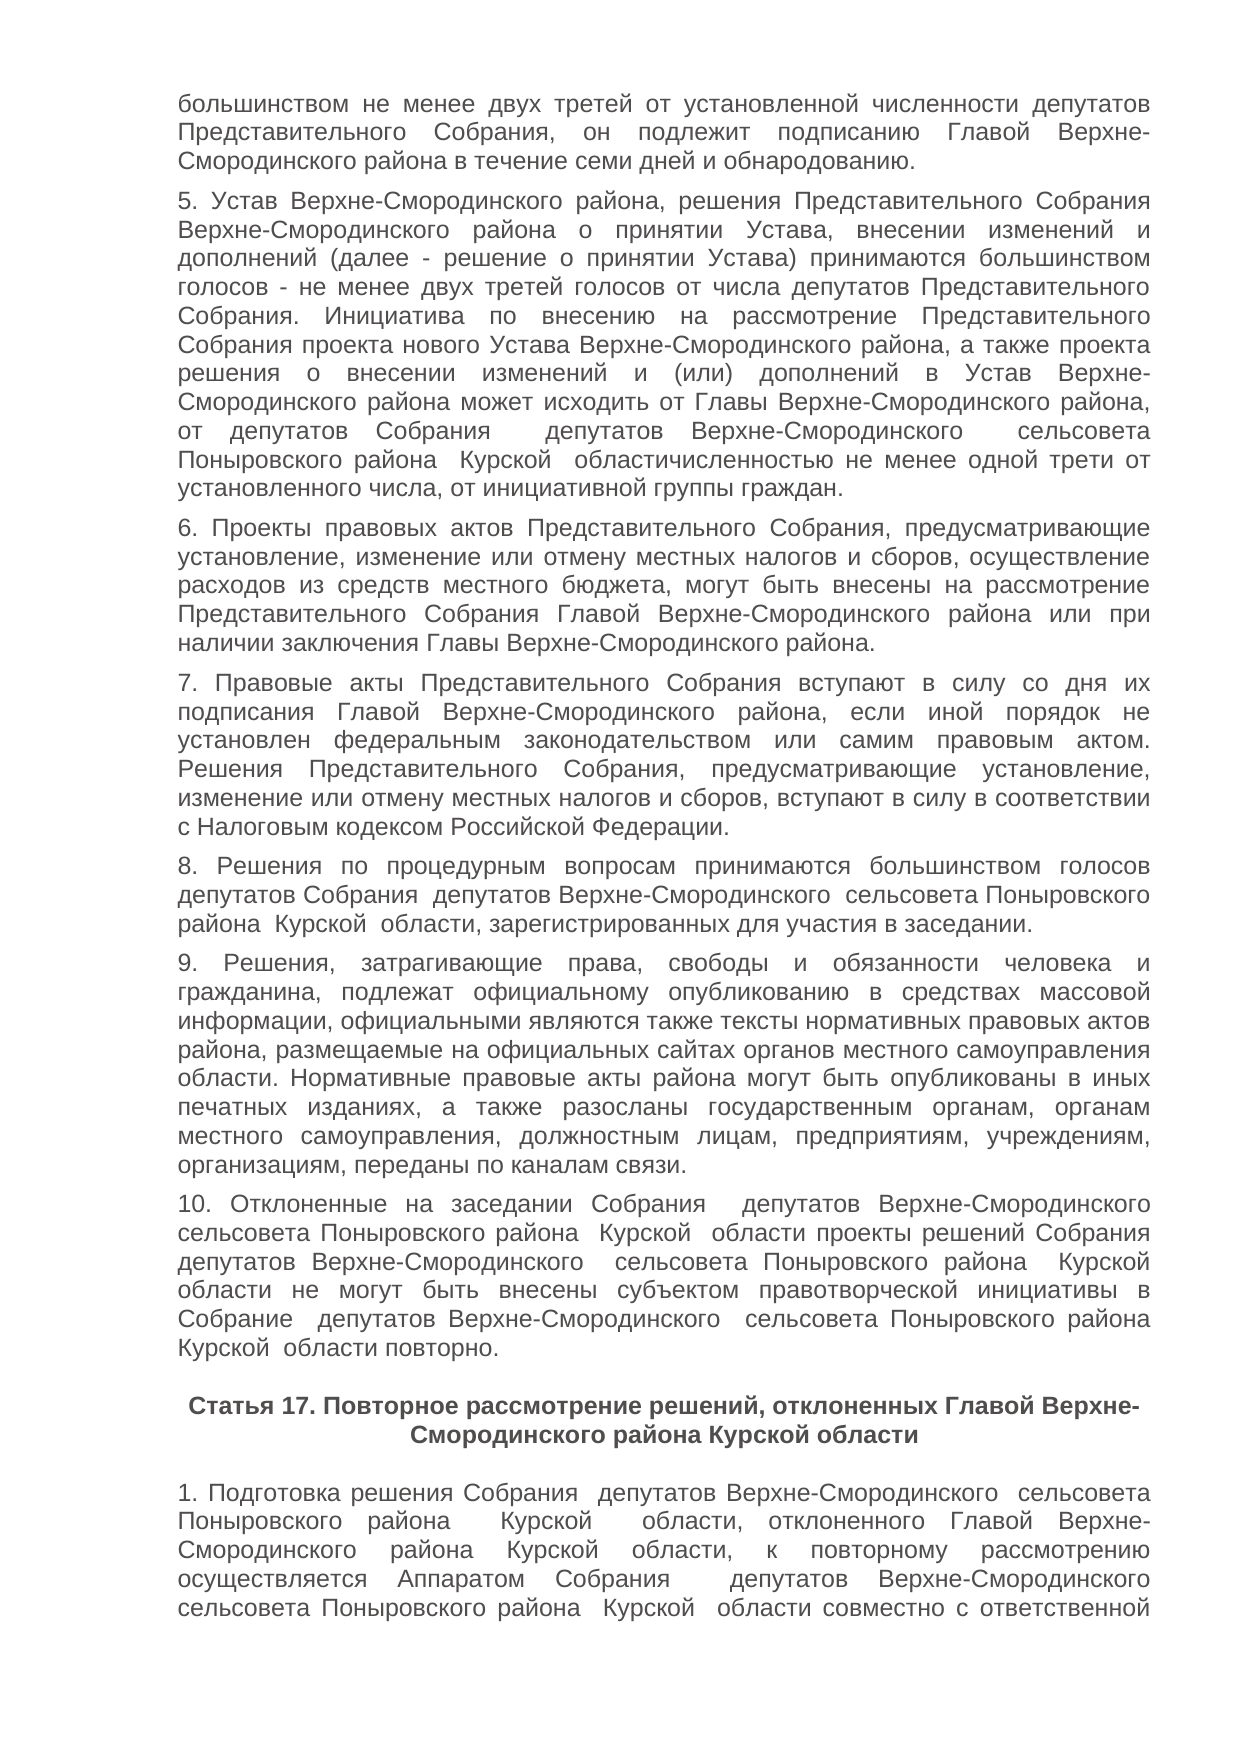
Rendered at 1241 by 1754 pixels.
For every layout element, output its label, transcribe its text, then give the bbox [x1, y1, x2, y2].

text Статья 17. Повторное рассмотрение решений, отклоненных Главой Верхне-Смородинского района Курской области [177, 1391, 1152, 1448]
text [177, 1478, 1152, 1621]
text 9. Решения, затрагивающие права, свободы и обязанности человека и гражданина, подлежат официальному опубликованию в средствах массовой информации, официальными являются также тексты нормативных правовых актов района, размещаемые на официальных сайтах органов местного самоуправления области. Нормативные правовые акты района могут быть опубликованы в иных печатных изданиях, а также разосланы государственным органам, органам местного самоуправления, должностным лицам, предприятиям, учреждениям, организациям, переданы по каналам связи. [177, 948, 1152, 1178]
text 10. Отклоненные на заседании Собрания депутатов Верхне-Смородинского сельсовета Поныровского района Курской области проекты решений Собрания депутатов Верхне-Смородинского сельсовета Поныровского района Курской области не могут быть внесены субъектом правотворческой инициативы в Собрание депутатов Верхне-Смородинского сельсовета Поныровского района Курской области повторно. [177, 1189, 1152, 1362]
text 7. Правовые акты Представительного Собрания вступают в силу со дня их подписания Главой Верхне-Смородинского района, если иной порядок не установлен федеральным законодательством или самим правовым актом. Решения Представительного Собрания, предусматривающие установление, изменение или отмену местных налогов и сборов, вступают в силу в соответствии с Налоговым кодексом Российской Федерации. [177, 668, 1152, 840]
text 6. Проекты правовых актов Представительного Собрания, предусматривающие установление, изменение или отмену местных налогов и сборов, осуществление расходов из средств местного бюджета, могут быть внесены на рассмотрение Представительного Собрания Главой Верхне-Смородинского района или при наличии заключения Главы Верхне-Смородинского района. [177, 513, 1152, 657]
text 8. Решения по процедурным вопросам принимаются большинством голосов депутатов Собрания депутатов Верхне-Смородинского сельсовета Поныровского района Курской области, зарегистрированных для участия в заседании. [177, 851, 1152, 937]
text 5. Устав Верхне-Смородинского района, решения Представительного Собрания Верхне-Смородинского района о принятии Устава, внесении изменений и дополнений (далее - решение о принятии Устава) принимаются большинством голосов - не менее двух третей голосов от числа депутатов Представительного Собрания. Инициатива по внесению на рассмотрение Представительного Собрания проекта нового Устава Верхне-Смородинского района, а также проекта решения о внесении изменений и (или) дополнений в Устав Верхне-Смородинского района может исходить от Главы Верхне-Смородинского района, от депутатов Собрания депутатов Верхне-Смородинского сельсовета Поныровского района Курской областичисленностью не менее одной трети от установленного числа, от инициативной группы граждан. [177, 186, 1152, 502]
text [177, 89, 1152, 175]
